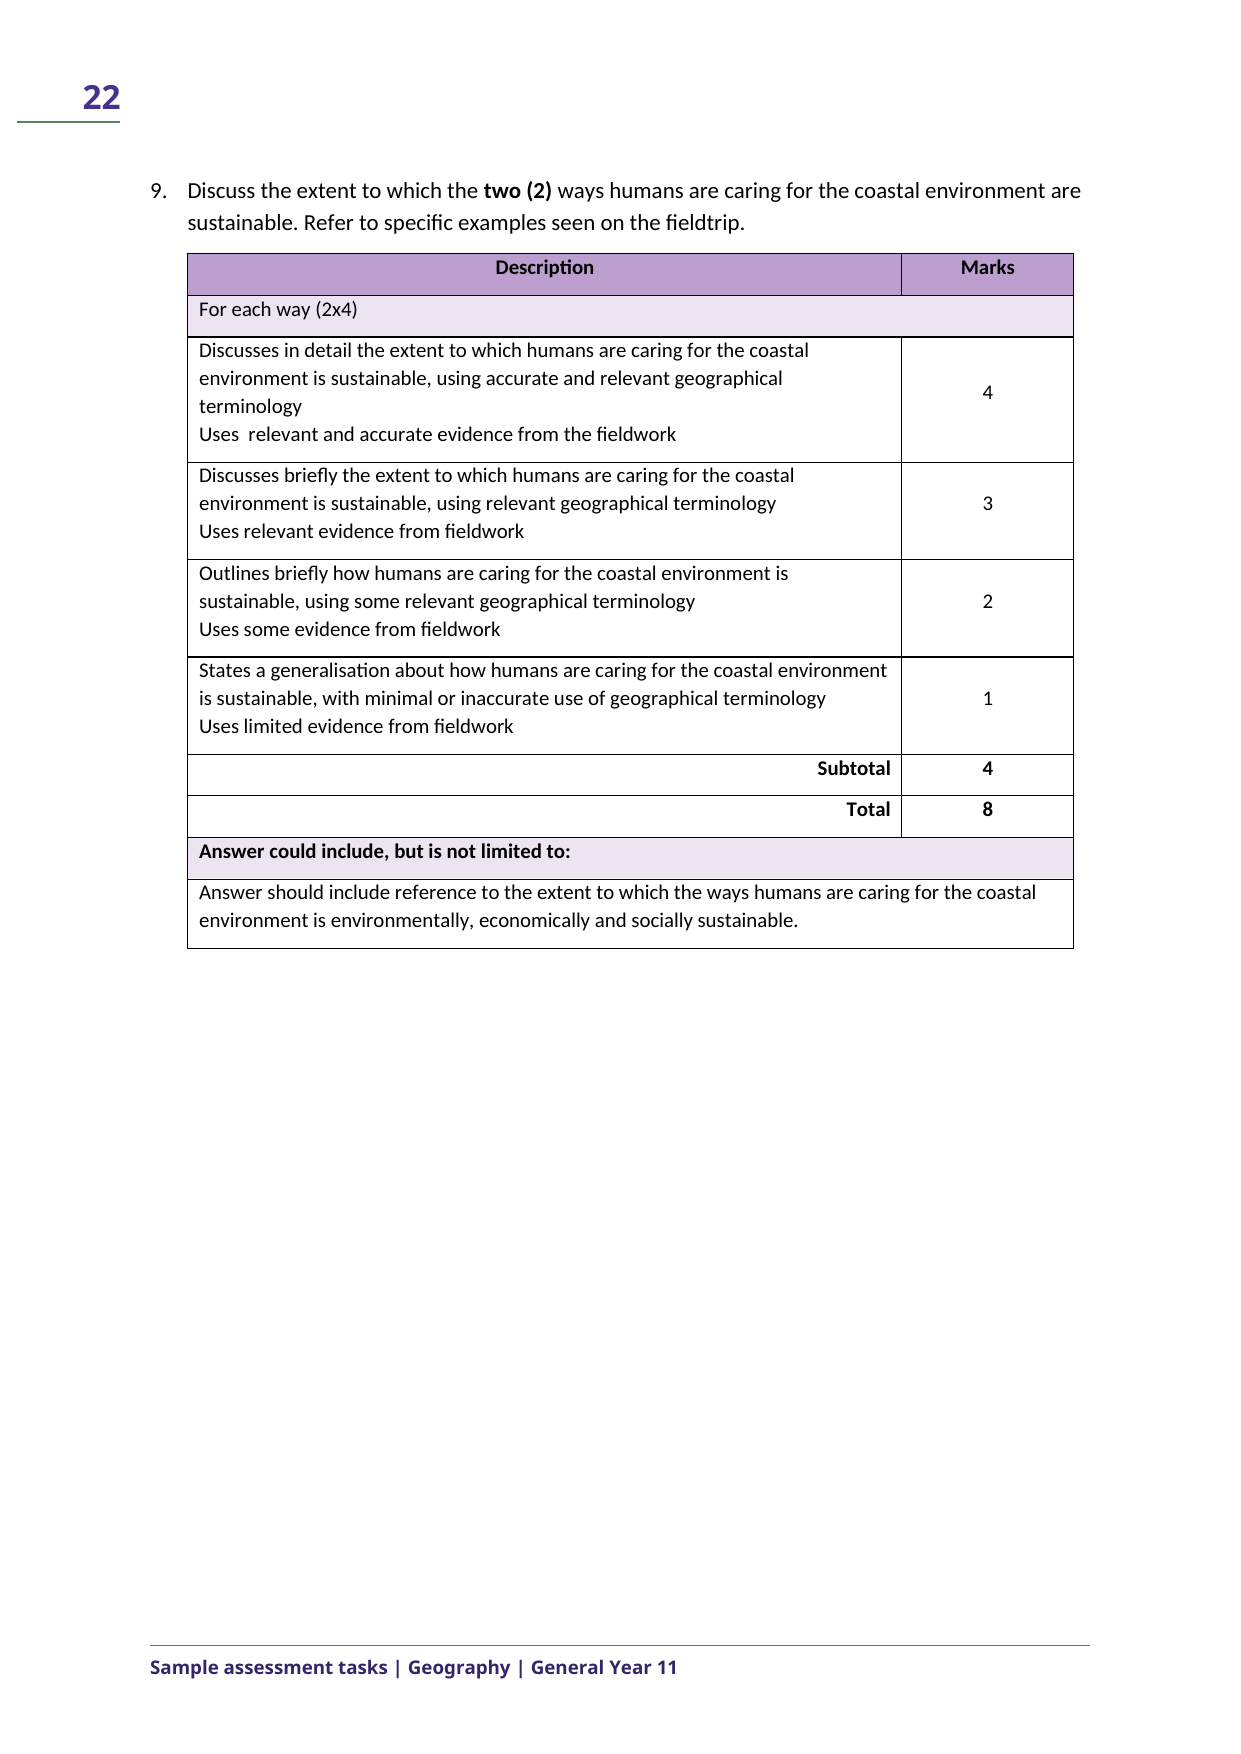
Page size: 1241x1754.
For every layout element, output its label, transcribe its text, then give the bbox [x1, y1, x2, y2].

table_cell 3 [902, 463, 1073, 559]
table_cell Discusses in detail the extent to which humans are caring for the coastal environment is sustainable, using accurate and relevant geographical terminology Uses relevant and accurate evidence from the fieldwork [188, 338, 901, 462]
table_cell Discusses briefly the extent to which humans are caring for the coastal environment is sustainable, using relevant geographical terminology Uses relevant evidence from fieldwork [188, 463, 901, 559]
table_cell 4 [902, 338, 1073, 462]
table_cell 1 [902, 658, 1073, 754]
table_cell Subtotal [188, 755, 901, 795]
table_header Description [188, 254, 901, 295]
table_cell 2 [902, 560, 1073, 656]
table_cell Total [188, 796, 901, 837]
table_cell 8 [902, 796, 1073, 837]
table_cell 4 [902, 755, 1073, 795]
table_cell States a generalisation about how humans are caring for the coastal environment is sustainable, with minimal or inaccurate use of geographical terminology Uses limited evidence from fieldwork [188, 658, 901, 754]
table_cell For each way (2x4) [188, 296, 1073, 336]
subtitle Discuss the extent to which the two (2) ways humans are caring for the coastal environment are sustainable. Refer to specific examples seen on the fieldtrip. [150, 176, 1090, 237]
table_cell Answer could include, but is not limited to: [188, 838, 1073, 878]
table_header Marks [902, 254, 1073, 295]
table_cell Answer should include reference to the extent to which the ways humans are caring for the coastal environment is environmentally, economically and socially sustainable. [188, 880, 1073, 948]
table_cell Outlines briefly how humans are caring for the coastal environment is sustainable, using some relevant geographical terminology Uses some evidence from fieldwork [188, 560, 901, 656]
